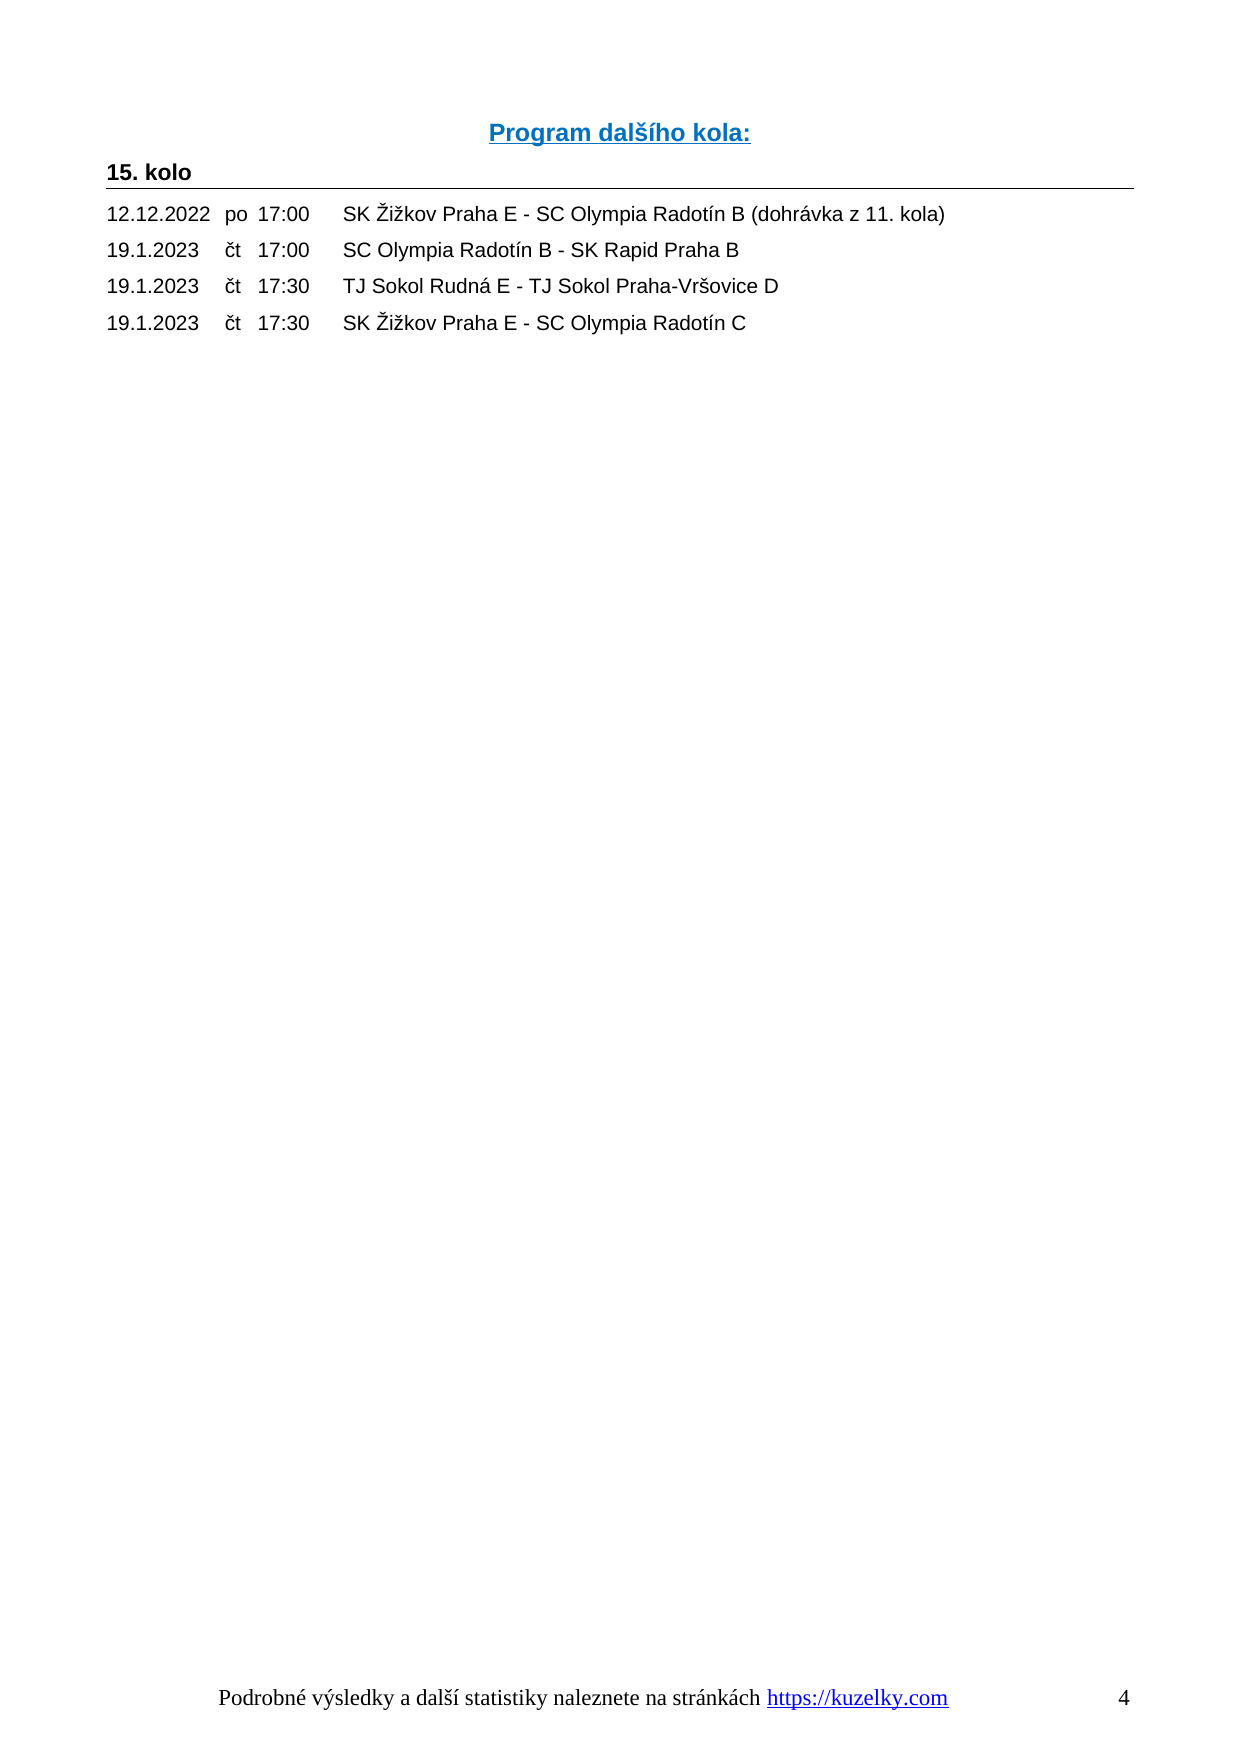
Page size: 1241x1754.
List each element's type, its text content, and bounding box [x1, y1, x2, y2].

text 19.1.2023 čt 17:30 SK Žižkov Praha E - SC Olympia Radotín C [106, 311, 1134, 335]
text 19.1.2023 čt 17:00 SC Olympia Radotín B - SK Rapid Praha B [106, 238, 1134, 262]
text 12.12.2022 po 17:00 SK Žižkov Praha E - SC Olympia Radotín B (dohrávka z 11. kola) [106, 201, 1134, 225]
text 15. kolo [106, 159, 1134, 188]
text Program dalšího kola: [94, 118, 1145, 147]
text 19.1.2023 čt 17:30 TJ Sokol Rudná E - TJ Sokol Praha-Vršovice D [106, 274, 1134, 298]
